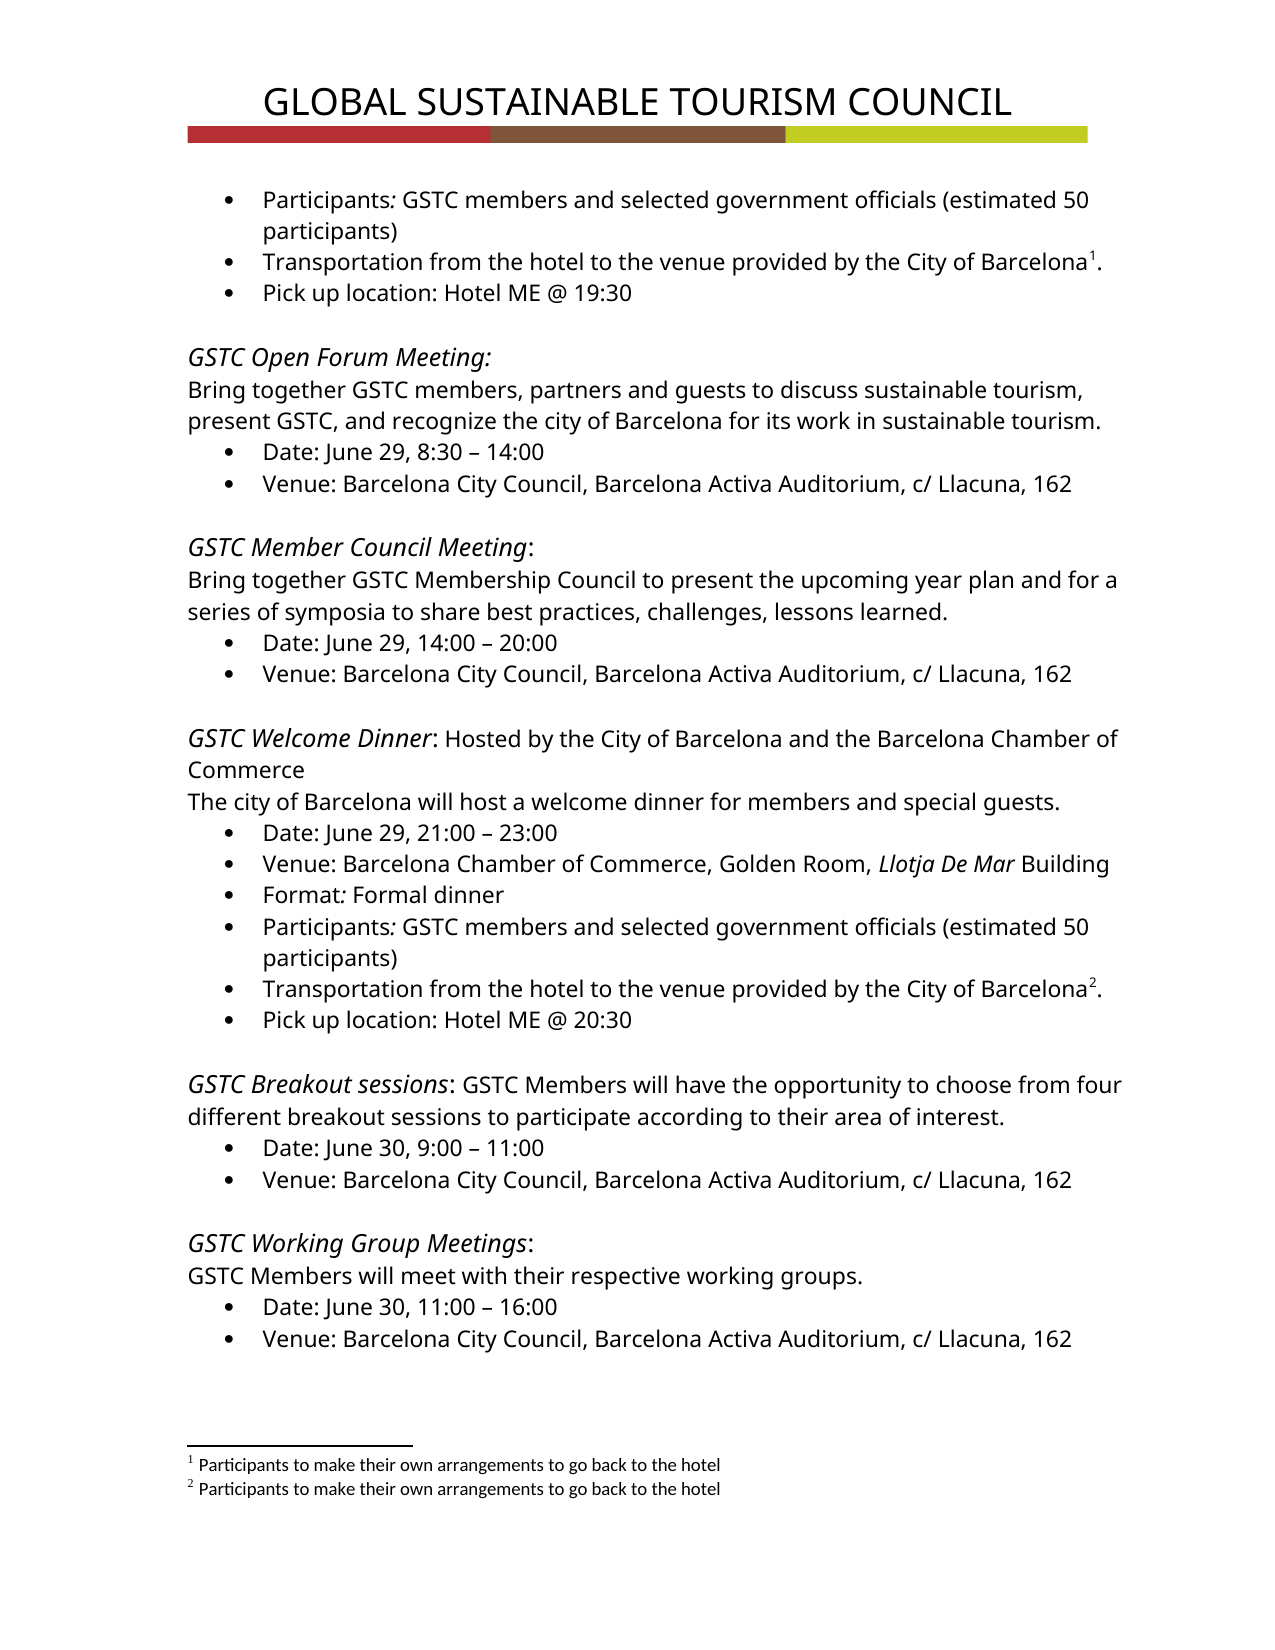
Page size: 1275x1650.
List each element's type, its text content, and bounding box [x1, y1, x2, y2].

list Date: June 29, 8:30 – 14:00 [225, 436, 1162, 468]
list Venue: Barcelona City Council, Barcelona Activa Auditorium, c/ Llacuna, 162 [225, 658, 1162, 689]
text GSTC Members will meet with their respective working groups. [187, 1260, 1162, 1291]
list Date: June 29, 14:00 – 20:00 [225, 627, 1162, 658]
text Bring together GSTC Membership Council to present the upcoming year plan and for a series of symposia to share best practices, challenges, lessons learned. [187, 564, 1162, 627]
text GSTC Open Forum Meeting: [187, 340, 1162, 374]
list Date: June 29, 21:00 – 23:00 [225, 817, 1162, 848]
list Transportation from the hotel to the venue provided by the City of Barcelona. [225, 973, 1162, 1004]
list Date: June 30, 11:00 – 16:00 [225, 1291, 1162, 1323]
text GSTC Welcome Dinner: Hosted by the City of Barcelona and the Barcelona Chamber of Commerce [187, 720, 1162, 786]
text The city of Barcelona will host a welcome dinner for members and special guests. [187, 786, 1162, 817]
list Venue: Barcelona City Council, Barcelona Activa Auditorium, c/ Llacuna, 162 [225, 1163, 1162, 1195]
list Venue: Barcelona City Council, Barcelona Activa Auditorium, c/ Llacuna, 162 [225, 1323, 1162, 1354]
text GSTC Breakout sessions: GSTC Members will have the opportunity to choose from four different breakout sessions to participate according to their area of interest. [187, 1067, 1162, 1132]
text GSTC Working Group Meetings: [187, 1226, 1162, 1260]
list Participants: GSTC members and selected government officials (estimated 50 participants) [225, 911, 1162, 973]
list Date: June 30, 9:00 – 11:00 [225, 1132, 1162, 1163]
list Pick up location: Hotel ME @ 20:30 [225, 1004, 1162, 1036]
list Transportation from the hotel to the venue provided by the City of Barcelona. [225, 246, 1162, 277]
list Venue: Barcelona Chamber of Commerce, Golden Room, Llotja De Mar Building [225, 848, 1162, 879]
list Pick up location: Hotel ME @ 19:30 [225, 277, 1162, 308]
text GSTC Member Council Meeting: [187, 530, 1162, 564]
list Venue: Barcelona City Council, Barcelona Activa Auditorium, c/ Llacuna, 162 [225, 468, 1162, 499]
list Participants: GSTC members and selected government officials (estimated 50 participants) [225, 183, 1162, 246]
list Format: Formal dinner [225, 879, 1162, 911]
text Bring together GSTC members, partners and guests to discuss sustainable tourism, present GSTC, and recognize the city of Barcelona for its work in sustainable tourism. [187, 374, 1162, 436]
